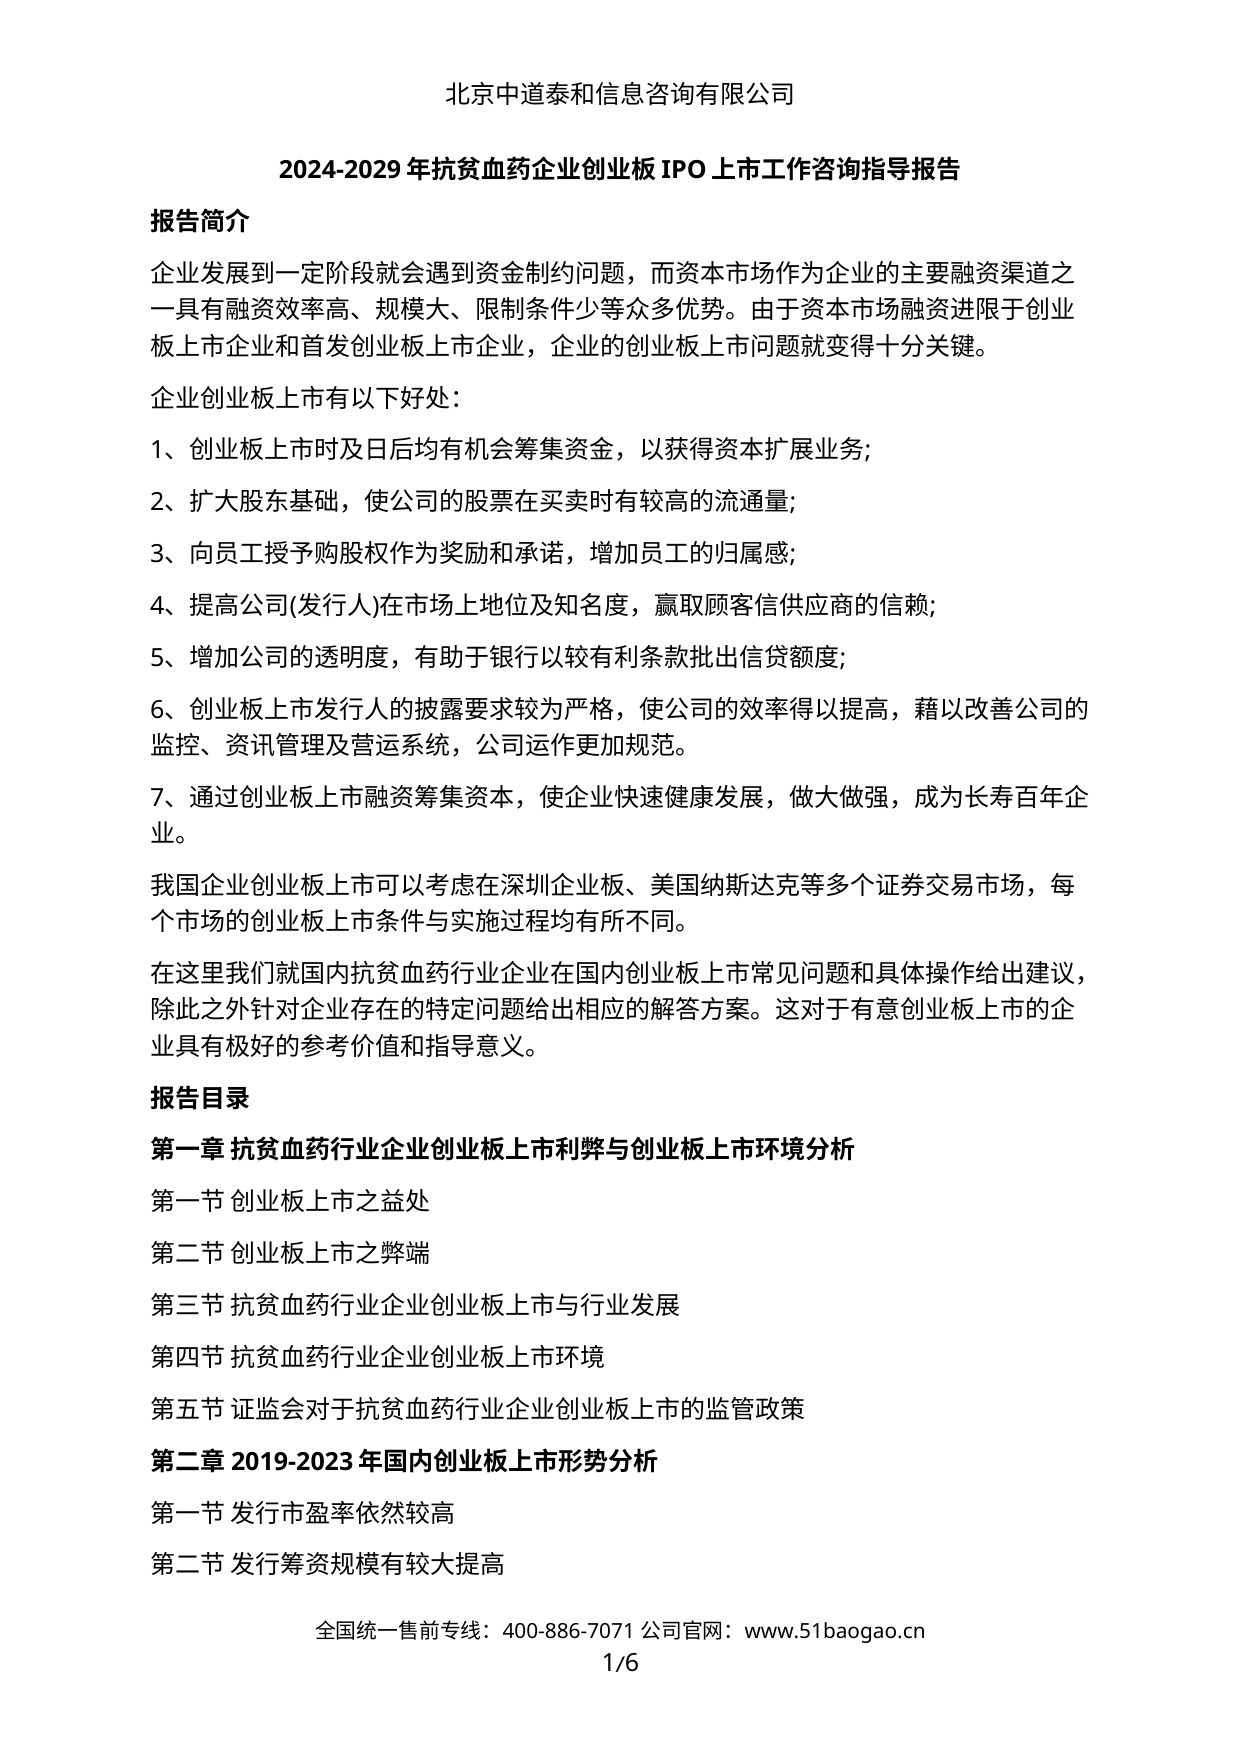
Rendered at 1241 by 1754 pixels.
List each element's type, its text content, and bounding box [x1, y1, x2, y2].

text 3、向员工授予购股权作为奖励和承诺，增加员工的归属感; [150, 534, 1090, 570]
text 6、创业板上市发行人的披露要求较为严格，使公司的效率得以提高，藉以改善公司的监控、资讯管理及营运系统，公司运作更加规范。 [150, 689, 1090, 762]
text 企业创业板上市有以下好处： [150, 378, 1090, 414]
text 第一章 抗贫血药行业企业创业板上市利弊与创业板上市环境分析 [150, 1130, 1090, 1166]
text 2、扩大股东基础，使公司的股票在买卖时有较高的流通量; [150, 482, 1090, 518]
text 第五节 证监会对于抗贫血药行业企业创业板上市的监管政策 [150, 1389, 1090, 1426]
text 第二节 发行筹资规模有较大提高 [150, 1545, 1090, 1581]
text 企业发展到一定阶段就会遇到资金制约问题，而资本市场作为企业的主要融资渠道之一具有融资效率高、规模大、限制条件少等众多优势。由于资本市场融资进限于创业板上市企业和首发创业板上市企业，企业的创业板上市问题就变得十分关键。 [150, 254, 1090, 362]
text 第二节 创业板上市之弊端 [150, 1234, 1090, 1270]
text 1、创业板上市时及日后均有机会筹集资金，以获得资本扩展业务; [150, 430, 1090, 466]
text 第一节 创业板上市之益处 [150, 1182, 1090, 1218]
text 我国企业创业板上市可以考虑在深圳企业板、美国纳斯达克等多个证券交易市场，每个市场的创业板上市条件与实施过程均有所不同。 [150, 866, 1090, 938]
text 第三节 抗贫血药行业企业创业板上市与行业发展 [150, 1286, 1090, 1322]
text 报告简介 [150, 202, 1090, 238]
text 第四节 抗贫血药行业企业创业板上市环境 [150, 1337, 1090, 1374]
text 2024-2029年抗贫血药企业创业板IPO上市工作咨询指导报告 [150, 150, 1090, 186]
text 5、增加公司的透明度，有助于银行以较有利条款批出信贷额度; [150, 637, 1090, 674]
text 第一节 发行市盈率依然较高 [150, 1493, 1090, 1529]
text 在这里我们就国内抗贫血药行业企业在国内创业板上市常见问题和具体操作给出建议，除此之外针对企业存在的特定问题给出相应的解答方案。这对于有意创业板上市的企业具有极好的参考价值和指导意义。 [150, 954, 1090, 1062]
text 7、通过创业板上市融资筹集资本，使企业快速健康发展，做大做强，成为长寿百年企业。 [150, 777, 1090, 850]
text 第二章 2019-2023年国内创业板上市形势分析 [150, 1441, 1090, 1477]
text 4、提高公司(发行人)在市场上地位及知名度，赢取顾客信供应商的信赖; [150, 586, 1090, 622]
text 报告目录 [150, 1078, 1090, 1114]
